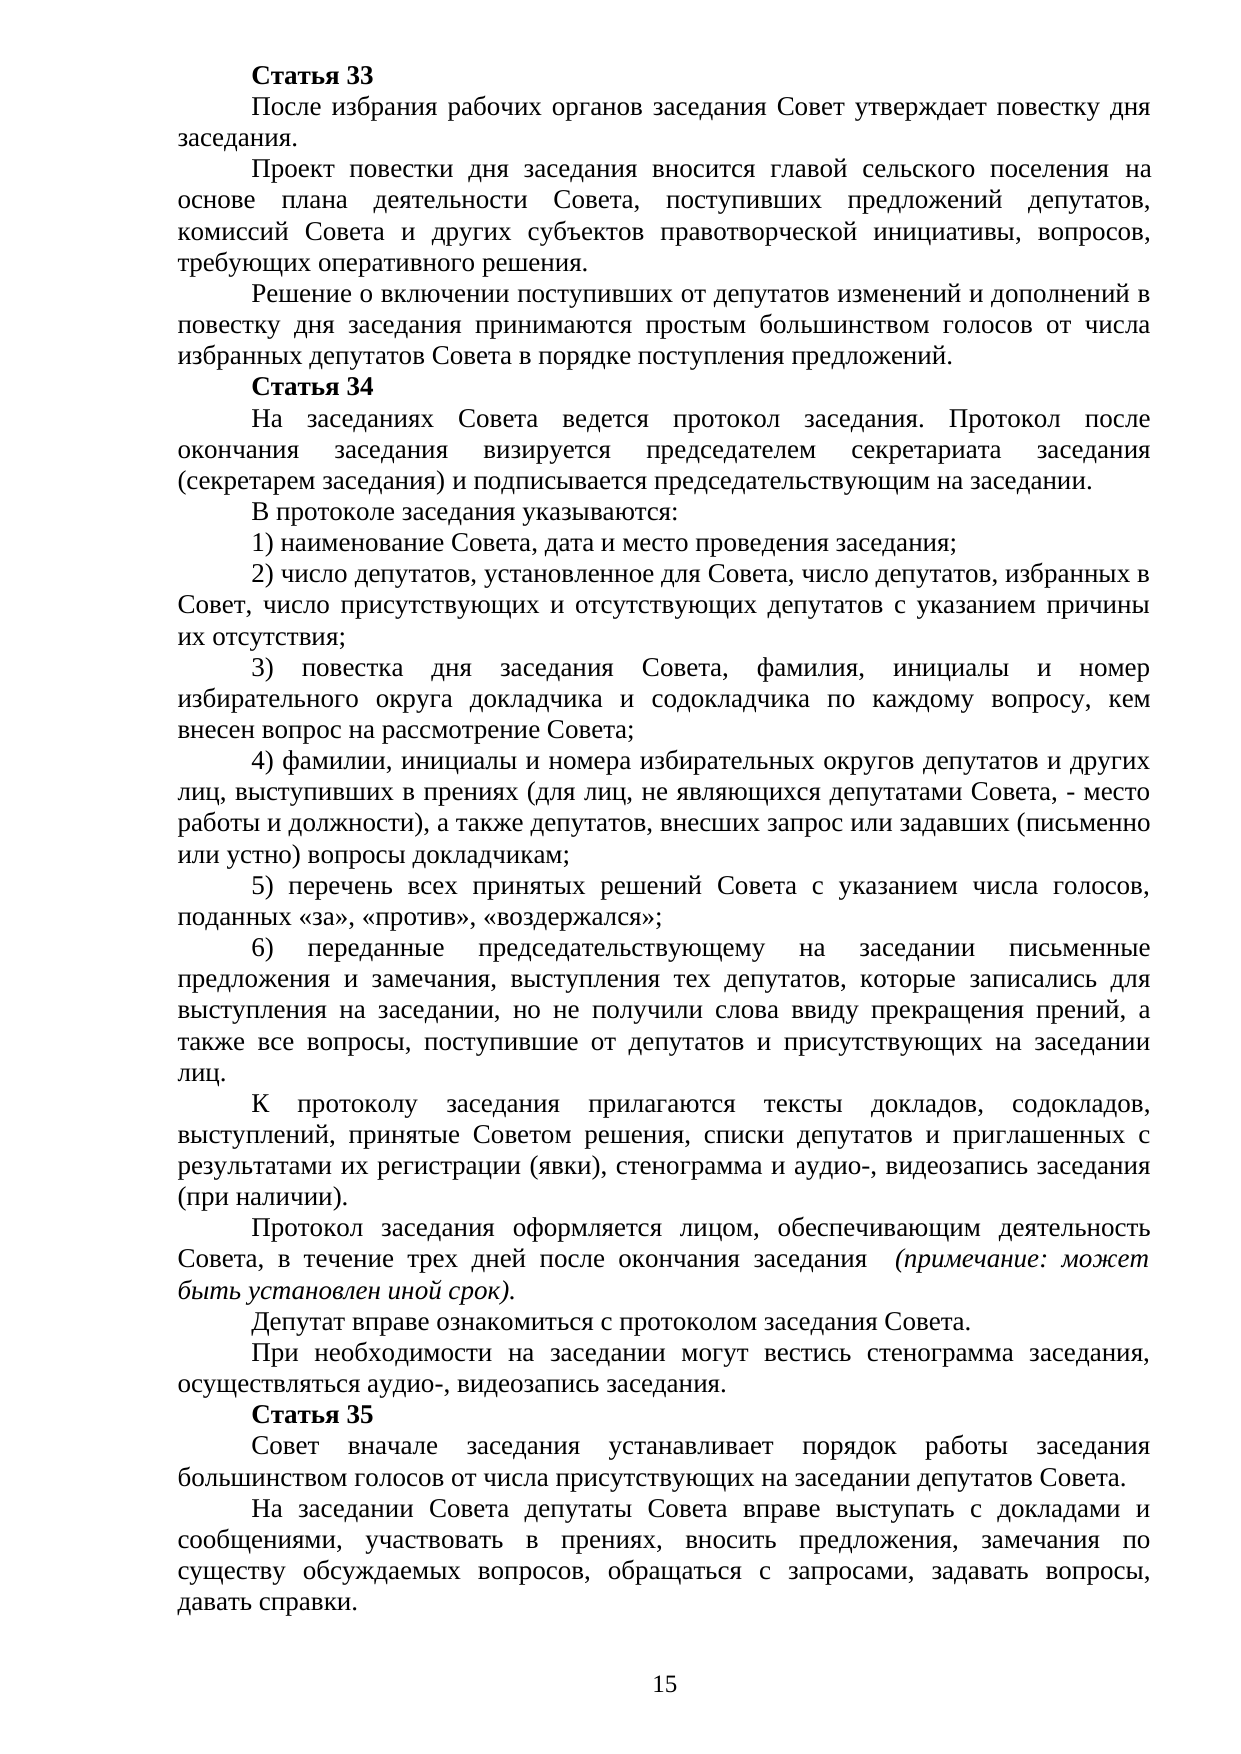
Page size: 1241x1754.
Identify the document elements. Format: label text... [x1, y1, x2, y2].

text В протоколе заседания указываются: [177, 495, 1152, 526]
text Решение о включении поступивших от депутатов изменений и дополнений в повестку дня заседания принимаются простым большинством голосов от числа избранных депутатов Совета в порядке поступления предложений. [177, 277, 1152, 371]
text На заседаниях Совета ведется протокол заседания. Протокол после окончания заседания визируется председателем секретариата заседания (секретарем заседания) и подписывается председательствующим на заседании. [177, 402, 1152, 495]
text На заседании Совета депутаты Совета вправе выступать с докладами и сообщениями, участвовать в прениях, вносить предложения, замечания по существу обсуждаемых вопросов, обращаться с запросами, задавать вопросы, давать справки. [177, 1492, 1152, 1616]
text При необходимости на заседании могут вестись стенограмма заседания, осуществляться аудио-, видеозапись заседания. [177, 1336, 1152, 1398]
text Депутат вправе ознакомиться с протоколом заседания Совета. [177, 1305, 1152, 1336]
text Статья 35 [177, 1398, 1152, 1429]
text 1) наименование Совета, дата и место проведения заседания; [177, 526, 1152, 557]
text 2) число депутатов, установленное для Совета, число депутатов, избранных в Совет, число присутствующих и отсутствующих депутатов с указанием причины их отсутствия; [177, 557, 1152, 651]
text Протокол заседания оформляется лицом, обеспечивающим деятельность Совета, в течение трех дней после окончания заседания (примечание: может быть установлен иной срок). [177, 1211, 1152, 1305]
text 3) повестка дня заседания Совета, фамилия, инициалы и номер избирательного округа докладчика и содокладчика по каждому вопросу, кем внесен вопрос на рассмотрение Совета; [177, 651, 1152, 744]
text 4) фамилии, инициалы и номера избирательных округов депутатов и других лиц, выступивших в прениях (для лиц, не являющихся депутатами Совета, - место работы и должности), а также депутатов, внесших запрос или задавших (письменно или устно) вопросы докладчикам; [177, 744, 1152, 869]
text Проект повестки дня заседания вносится главой сельского поселения на основе плана деятельности Совета, поступивших предложений депутатов, комиссий Совета и других субъектов правотворческой инициативы, вопросов, требующих оперативного решения. [177, 152, 1152, 277]
text К протоколу заседания прилагаются тексты докладов, содокладов, выступлений, принятые Советом решения, списки депутатов и приглашенных с результатами их регистрации (явки), стенограмма и аудио-, видеозапись заседания (при наличии). [177, 1087, 1152, 1211]
text После избрания рабочих органов заседания Совет утверждает повестку дня заседания. [177, 90, 1152, 152]
text Совет вначале заседания устанавливает порядок работы заседания большинством голосов от числа присутствующих на заседании депутатов Совета. [177, 1429, 1152, 1492]
text Статья 33 [177, 59, 1152, 90]
text Статья 34 [177, 371, 1152, 402]
text 5) перечень всех принятых решений Совета с указанием числа голосов, поданных «за», «против», «воздержался»; [177, 869, 1152, 931]
text 6) переданные председательствующему на заседании письменные предложения и замечания, выступления тех депутатов, которые записались для выступления на заседании, но не получили слова ввиду прекращения прений, а также все вопросы, поступившие от депутатов и присутствующих на заседании лиц. [177, 931, 1152, 1087]
